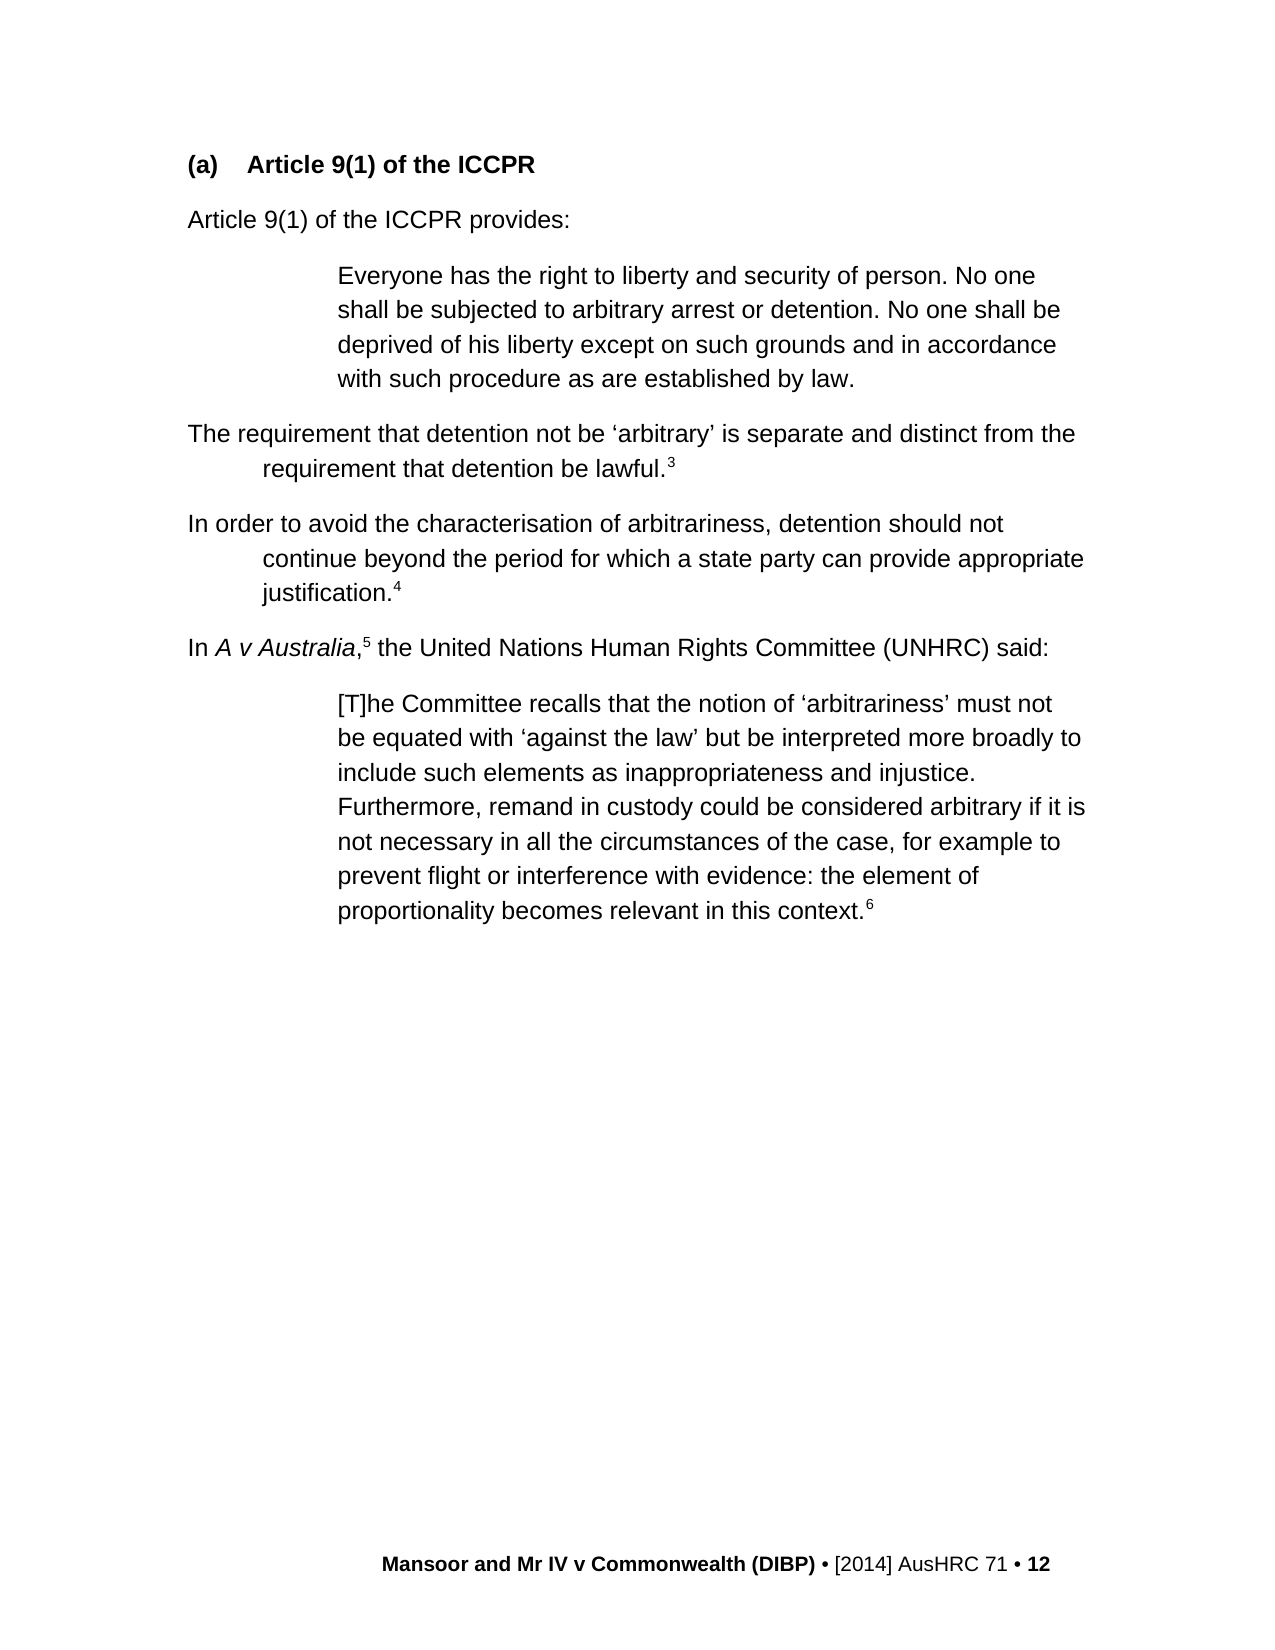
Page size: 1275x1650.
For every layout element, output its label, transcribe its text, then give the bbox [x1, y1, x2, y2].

list Article 9(1) of the ICCPR provides: [187, 205, 1087, 234]
text [T]he Committee recalls that the notion of ‘arbitrariness’ must not be equated with ‘against the law’ but be interpreted more broadly to include such elements as inappropriateness and injustice. Furthermore, remand in custody could be considered arbitrary if it is not necessary in all the circumstances of the case, for example to prevent flight or interference with evidence: the element of proportionality becomes relevant in this context.6 [337, 689, 1087, 924]
list In order to avoid the characterisation of arbitrariness, detention should not continue beyond the period for which a state party can provide appropriate justification.4 [187, 509, 1087, 607]
subtitle Article 9(1) of the ICCPR [187, 150, 1087, 179]
list In A v Australia,5 the United Nations Human Rights Committee (UNHRC) said: [187, 633, 1087, 662]
list The requirement that detention not be ‘arbitrary’ is separate and distinct from the requirement that detention be lawful.3 [187, 419, 1087, 483]
text Everyone has the right to liberty and security of person. No one shall be subjected to arbitrary arrest or detention. No one shall be deprived of his liberty except on such grounds and in accordance with such procedure as are established by law. [337, 261, 1087, 393]
